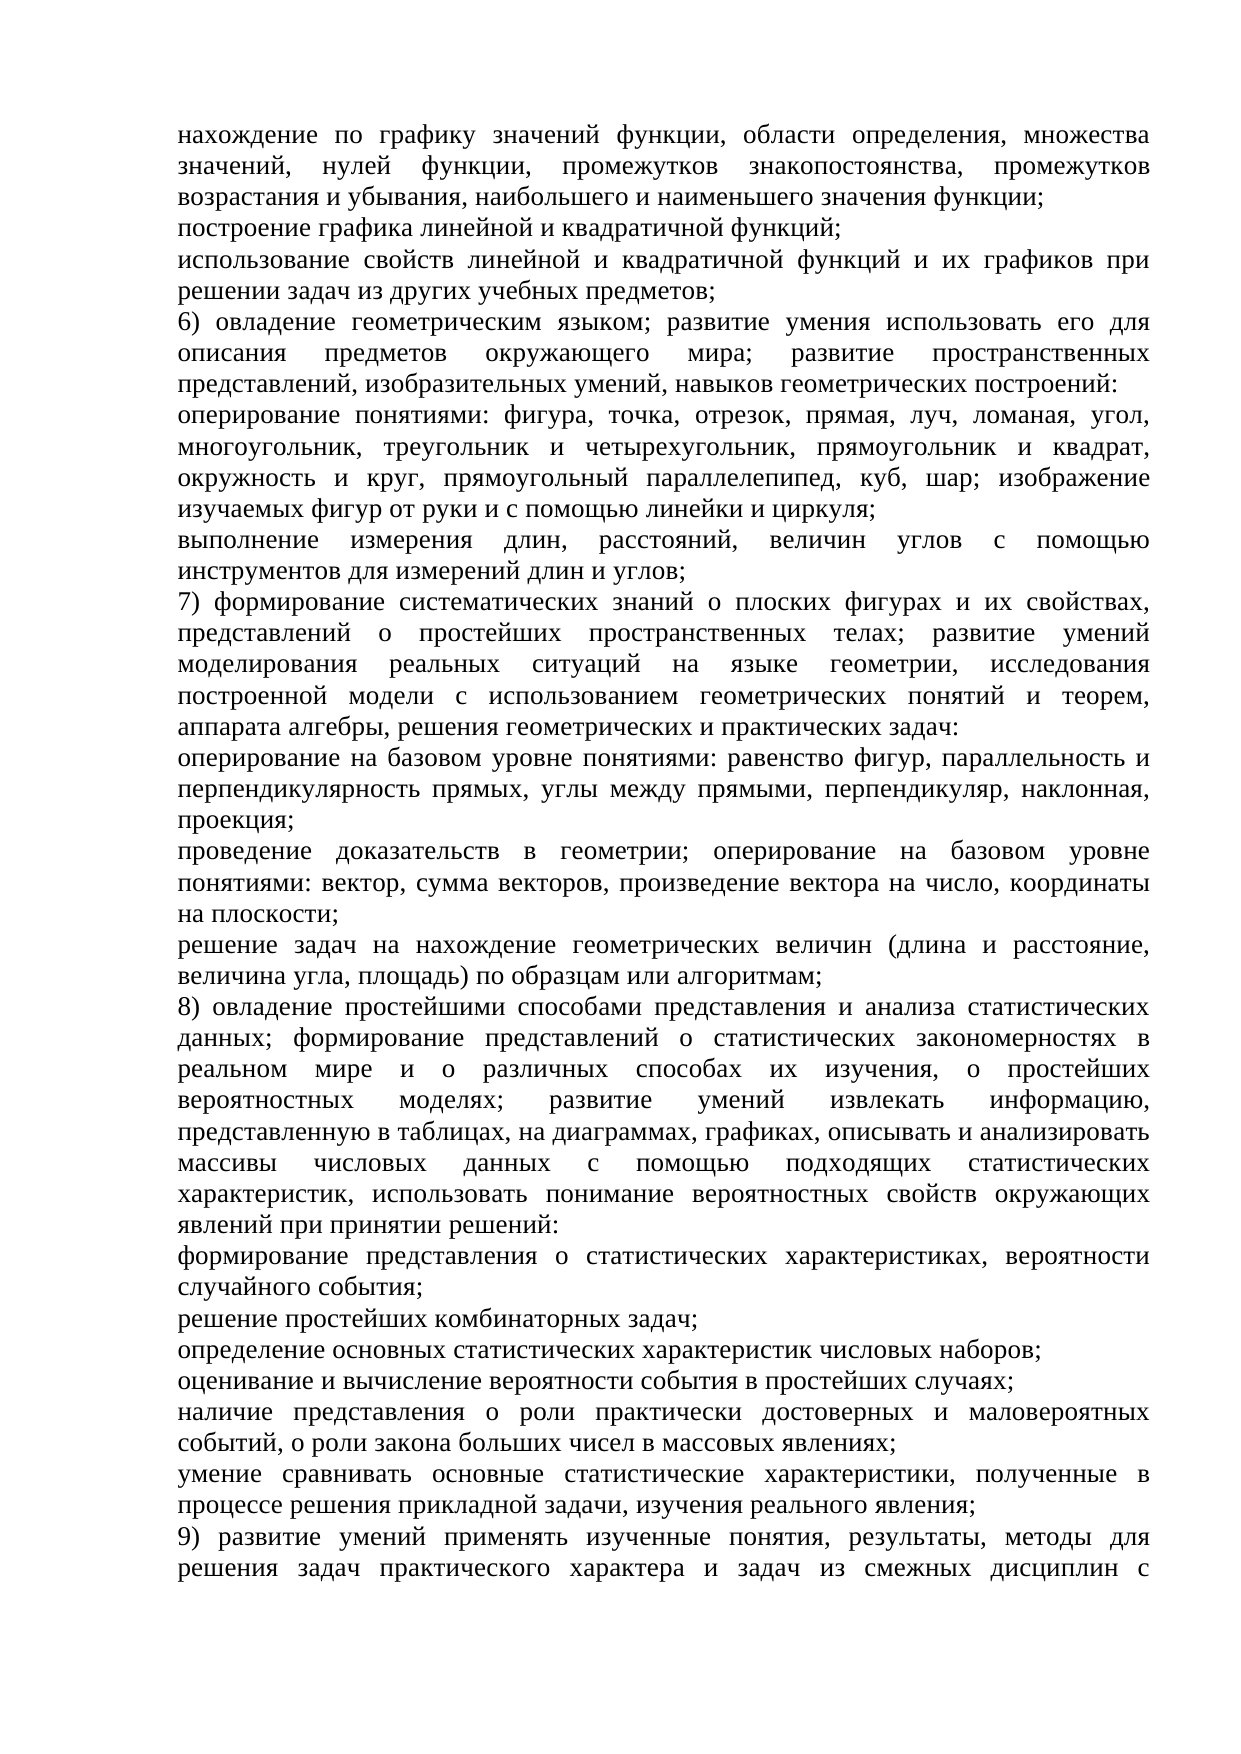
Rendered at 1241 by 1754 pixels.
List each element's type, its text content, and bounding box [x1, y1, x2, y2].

text определение основных статистических характеристик числовых наборов; [177, 1333, 1152, 1364]
text наличие представления о роли практически достоверных и маловероятных событий, о роли закона больших чисел в массовых явлениях; [177, 1395, 1152, 1457]
text использование свойств линейной и квадратичной функций и их графиков при решении задач из других учебных предметов; [177, 243, 1152, 305]
text умение сравнивать основные статистические характеристики, полученные в процессе решения прикладной задачи, изучения реального явления; [177, 1457, 1152, 1520]
text построение графика линейной и квадратичной функций; [177, 212, 1152, 243]
text оперирование понятиями: фигура, точка, отрезок, прямая, луч, ломаная, угол, многоугольник, треугольник и четырехугольник, прямоугольник и квадрат, окружность и круг, прямоугольный параллелепипед, куб, шар; изображение изучаемых фигур от руки и с помощью линейки и циркуля; [177, 398, 1152, 523]
text 7) формирование систематических знаний о плоских фигурах и их свойствах, представлений о простейших пространственных телах; развитие умений моделирования реальных ситуаций на языке геометрии, исследования построенной модели с использованием геометрических понятий и теорем, аппарата алгебры, решения геометрических и практических задач: [177, 585, 1152, 741]
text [177, 1520, 1152, 1582]
text 8) овладение простейшими способами представления и анализа статистических данных; формирование представлений о статистических закономерностях в реальном мире и о различных способах их изучения, о простейших вероятностных моделях; развитие умений извлекать информацию, представленную в таблицах, на диаграммах, графиках, описывать и анализировать массивы числовых данных с помощью подходящих статистических характеристик, использовать понимание вероятностных свойств окружающих явлений при принятии решений: [177, 990, 1152, 1239]
text оценивание и вычисление вероятности события в простейших случаях; [177, 1364, 1152, 1395]
text проведение доказательств в геометрии; оперирование на базовом уровне понятиями: вектор, сумма векторов, произведение вектора на число, координаты на плоскости; [177, 834, 1152, 928]
text оперирование на базовом уровне понятиями: равенство фигур, параллельность и перпендикулярность прямых, углы между прямыми, перпендикуляр, наклонная, проекция; [177, 741, 1152, 834]
text выполнение измерения длин, расстояний, величин углов с помощью инструментов для измерений длин и углов; [177, 523, 1152, 585]
text 6) овладение геометрическим языком; развитие умения использовать его для описания предметов окружающего мира; развитие пространственных представлений, изобразительных умений, навыков геометрических построений: [177, 305, 1152, 398]
text нахождение по графику значений функции, области определения, множества значений, нулей функции, промежутков знакопостоянства, промежутков возрастания и убывания, наибольшего и наименьшего значения функции; [177, 118, 1152, 212]
text решение простейших комбинаторных задач; [177, 1302, 1152, 1333]
text решение задач на нахождение геометрических величин (длина и расстояние, величина угла, площадь) по образцам или алгоритмам; [177, 928, 1152, 990]
text формирование представления о статистических характеристиках, вероятности случайного события; [177, 1239, 1152, 1302]
